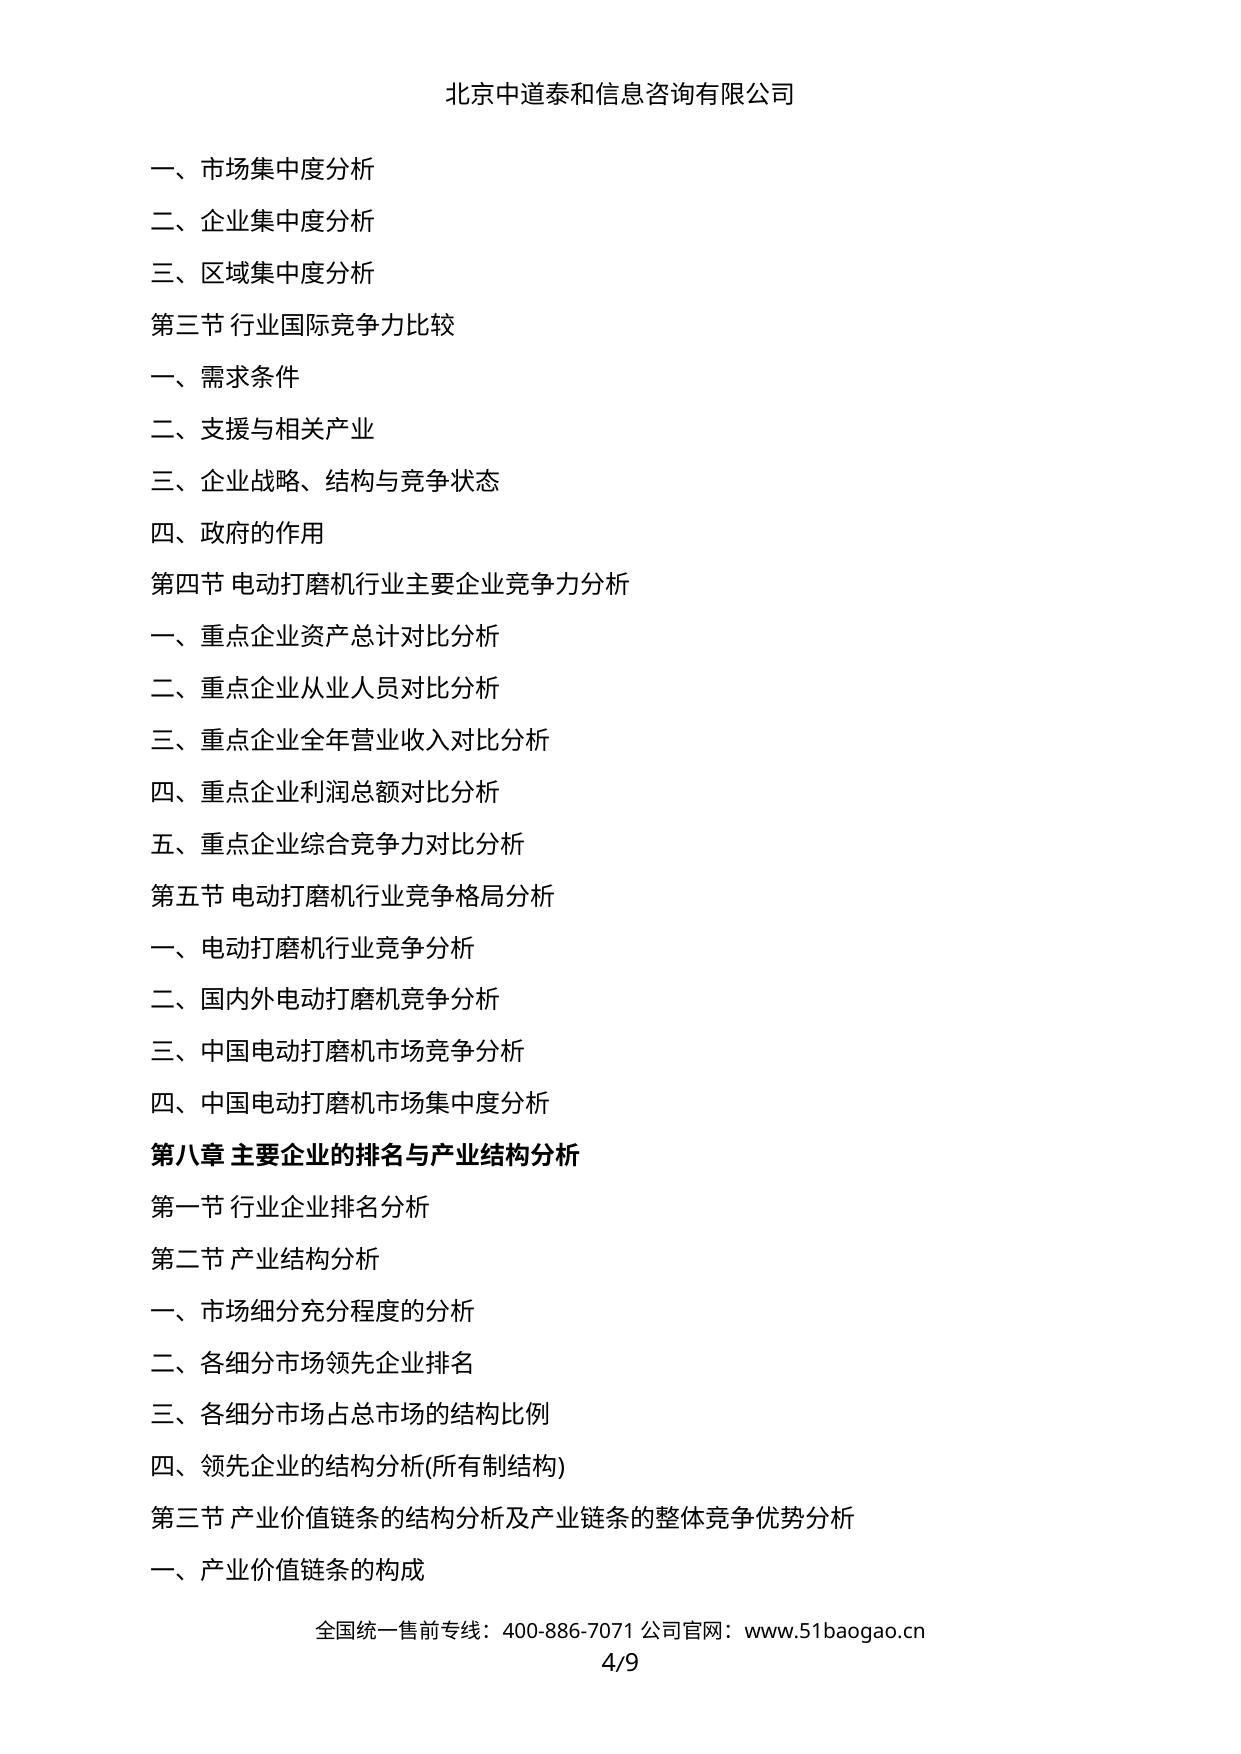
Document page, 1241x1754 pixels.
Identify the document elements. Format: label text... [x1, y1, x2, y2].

text 第二节 产业结构分析 [150, 1239, 1090, 1276]
text 四、中国电动打磨机市场集中度分析 [150, 1084, 1090, 1120]
text 第八章 主要企业的排名与产业结构分析 [150, 1136, 1090, 1172]
text 二、各细分市场领先企业排名 [150, 1343, 1090, 1379]
text 第一节 行业企业排名分析 [150, 1187, 1090, 1224]
text 第三节 行业国际竞争力比较 [150, 306, 1090, 342]
text 三、中国电动打磨机市场竞争分析 [150, 1032, 1090, 1068]
text 三、重点企业全年营业收入对比分析 [150, 721, 1090, 757]
text 三、企业战略、结构与竞争状态 [150, 461, 1090, 497]
text 第四节 电动打磨机行业主要企业竞争力分析 [150, 565, 1090, 601]
text 一、重点企业资产总计对比分析 [150, 617, 1090, 653]
text 二、支援与相关产业 [150, 409, 1090, 446]
text 一、市场细分充分程度的分析 [150, 1291, 1090, 1327]
text 一、需求条件 [150, 357, 1090, 394]
text 三、区域集中度分析 [150, 254, 1090, 290]
text 四、领先企业的结构分析(所有制结构) [150, 1447, 1090, 1483]
text 二、重点企业从业人员对比分析 [150, 669, 1090, 705]
text 第五节 电动打磨机行业竞争格局分析 [150, 876, 1090, 912]
text 四、重点企业利润总额对比分析 [150, 772, 1090, 809]
text 四、政府的作用 [150, 513, 1090, 549]
text 一、产业价值链条的构成 [150, 1551, 1090, 1587]
text 一、市场集中度分析 [150, 150, 1090, 186]
text 第三节 产业价值链条的结构分析及产业链条的整体竞争优势分析 [150, 1499, 1090, 1535]
text 二、企业集中度分析 [150, 202, 1090, 238]
text 五、重点企业综合竞争力对比分析 [150, 824, 1090, 861]
text 一、电动打磨机行业竞争分析 [150, 928, 1090, 964]
text 二、国内外电动打磨机竞争分析 [150, 980, 1090, 1016]
text 三、各细分市场占总市场的结构比例 [150, 1395, 1090, 1431]
